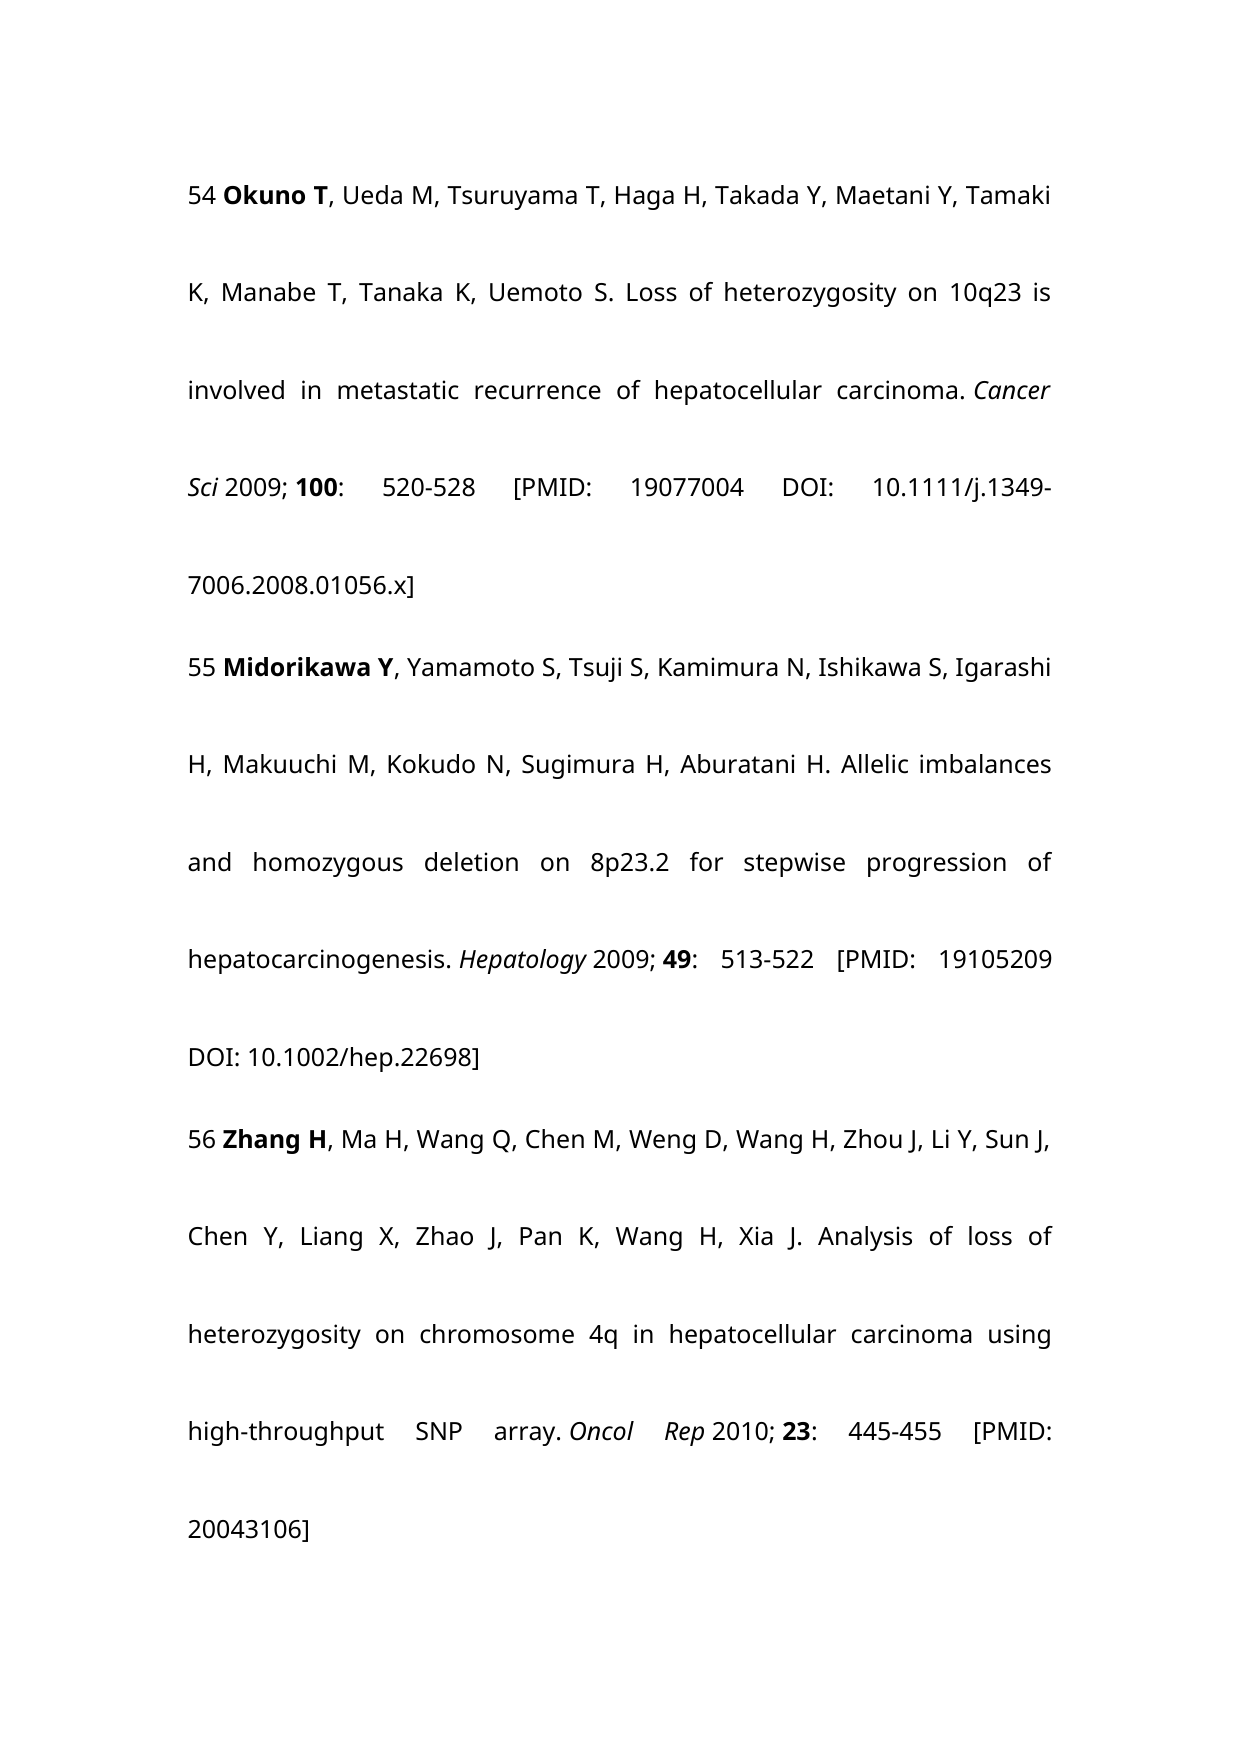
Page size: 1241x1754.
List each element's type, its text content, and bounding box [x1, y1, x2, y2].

text 54 Okuno T, Ueda M, Tsuruyama T, Haga H, Takada Y, Maetani Y, Tamaki K, Manabe T, Tanaka K, Uemoto S. Loss of heterozygosity on 10q23 is involved in metastatic recurrence of hepatocellular carcinoma. Cancer Sci 2009; 100: 520-528 [PMID: 19077004 DOI: 10.1111/j.1349-7006.2008.01056.x] [187, 162, 1053, 617]
text 56 Zhang H, Ma H, Wang Q, Chen M, Weng D, Wang H, Zhou J, Li Y, Sun J, Chen Y, Liang X, Zhao J, Pan K, Wang H, Xia J. Analysis of loss of heterozygosity on chromosome 4q in hepatocellular carcinoma using high-throughput SNP array. Oncol Rep 2010; 23: 445-455 [PMID: 20043106] [187, 1106, 1053, 1561]
text 55 Midorikawa Y, Yamamoto S, Tsuji S, Kamimura N, Ishikawa S, Igarashi H, Makuuchi M, Kokudo N, Sugimura H, Aburatani H. Allelic imbalances and homozygous deletion on 8p23.2 for stepwise progression of hepatocarcinogenesis. Hepatology 2009; 49: 513-522 [PMID: 19105209 DOI: 10.1002/hep.22698] [187, 634, 1053, 1089]
